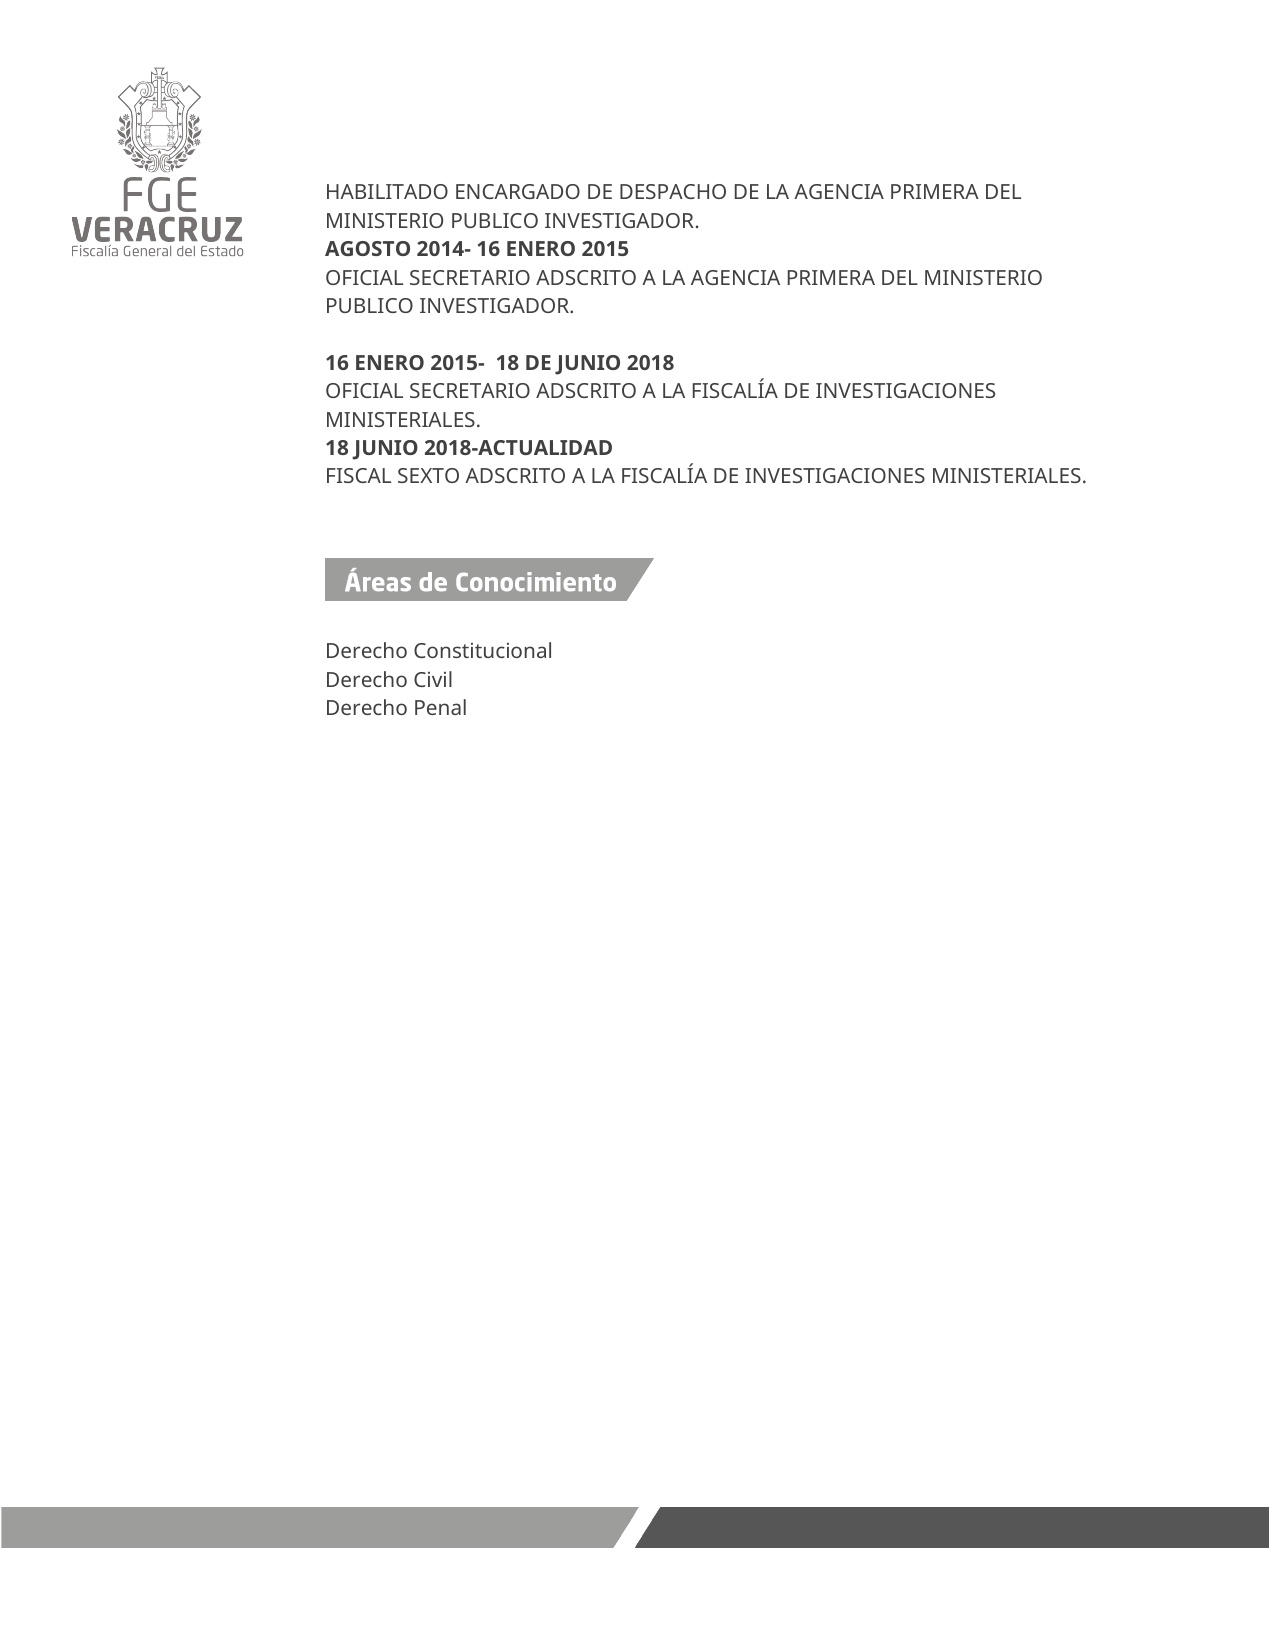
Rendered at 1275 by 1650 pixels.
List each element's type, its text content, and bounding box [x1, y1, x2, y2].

text Derecho Penal [325, 693, 1098, 722]
picture [0, 1507, 1267, 1548]
text 16 ENERO 2015- 18 DE JUNIO 2018 [325, 348, 1098, 376]
text HABILITADO ENCARGADO DE DESPACHO DE LA AGENCIA PRIMERA DEL MINISTERIO PUBLICO INVESTIGADOR. [325, 177, 1098, 234]
text Derecho Civil [325, 665, 1098, 693]
text OFICIAL SECRETARIO ADSCRITO A LA FISCALÍA DE INVESTIGACIONES MINISTERIALES. [325, 376, 1098, 433]
text Derecho Constitucional [325, 636, 1098, 665]
text 18 JUNIO 2018-ACTUALIDAD [325, 433, 1098, 462]
text AGOSTO 2014- 16 ENERO 2015 [325, 234, 1098, 263]
picture [325, 558, 654, 601]
picture [70, 67, 246, 256]
text OFICIAL SECRETARIO ADSCRITO A LA AGENCIA PRIMERA DEL MINISTERIO PUBLICO INVESTIGADOR. [325, 263, 1098, 319]
text FISCAL SEXTO ADSCRITO A LA FISCALÍA DE INVESTIGACIONES MINISTERIALES. [325, 462, 1098, 490]
